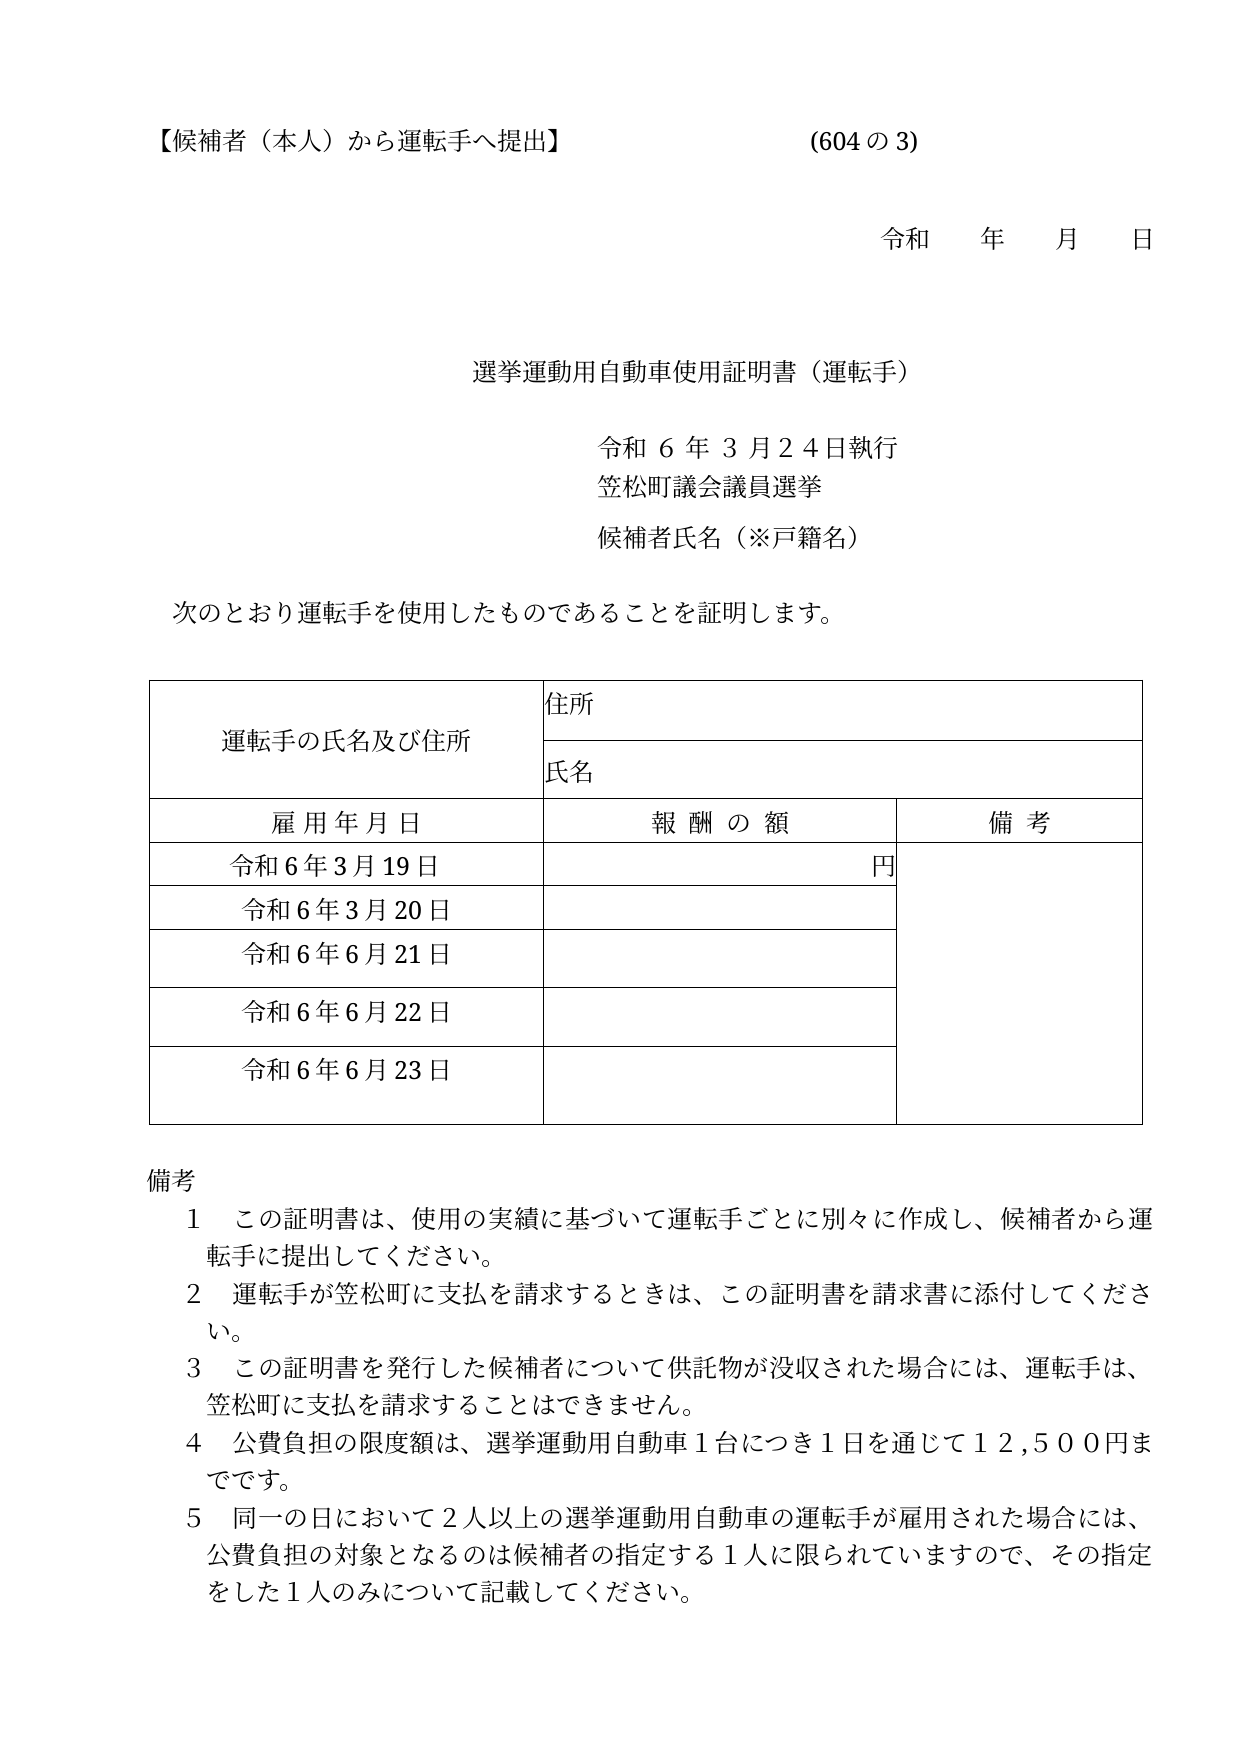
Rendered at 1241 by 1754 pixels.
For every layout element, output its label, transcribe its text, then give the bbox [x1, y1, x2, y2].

text ３ この証明書を発行した候補者について供託物が没収された場合には、運転手は、笠松町に支払を請求することはできません。 [181, 1349, 1155, 1422]
text 次のとおり運転手を使用したものであることを証明します。 [148, 593, 1155, 629]
table_header 住所 [544, 681, 1142, 740]
table_cell [544, 1047, 896, 1124]
table_cell 円 [544, 843, 896, 885]
table_cell [897, 741, 1142, 798]
table_cell 令和6年6月23日 [150, 1047, 543, 1124]
table_cell 令和6年6月22日 [150, 988, 543, 1046]
table_header 運転手の氏名及び住所 [150, 681, 543, 798]
table_cell 氏名 [544, 741, 897, 798]
text 備考 [146, 1162, 1155, 1198]
table_cell [544, 930, 896, 987]
text ５ 同一の日において２人以上の選挙運動用自動車の運転手が雇用された場合には、公費負担の対象となるのは候補者の指定する１人に限られていますので、その指定をした１人のみについて記載してください。 [181, 1498, 1155, 1608]
text １ この証明書は、使用の実績に基づいて運転手ごとに別々に作成し、候補者から運転手に提出してください。 [181, 1199, 1155, 1272]
table_cell [544, 988, 896, 1046]
table_cell [897, 843, 1142, 1124]
table_cell 報 酬 の 額 [544, 799, 896, 842]
table_cell 令和6年3月20日 [150, 886, 543, 929]
text ２ 運転手が笠松町に支払を請求するときは、この証明書を請求書に添付してください。 [181, 1274, 1155, 1347]
text ４ 公費負担の限度額は、選挙運動用自動車１台につき１日を通じて１２,５００円までです。 [181, 1424, 1155, 1497]
table_cell 令和6年6月21日 [150, 930, 543, 987]
text 選挙運動用自動車使用証明書（運転手） [148, 353, 1130, 389]
table_cell 雇 用 年 月 日 [150, 799, 543, 842]
text 候補者氏名（※戸籍名） [148, 519, 1109, 554]
table_cell [544, 886, 896, 929]
text 笠松町議会議員選挙 [148, 468, 1155, 504]
text 令和 ６ 年 ３ 月２４日執行 [148, 428, 1130, 464]
table_cell 備 考 [897, 799, 1142, 842]
table_cell 令和6年3月19日 [150, 843, 543, 885]
